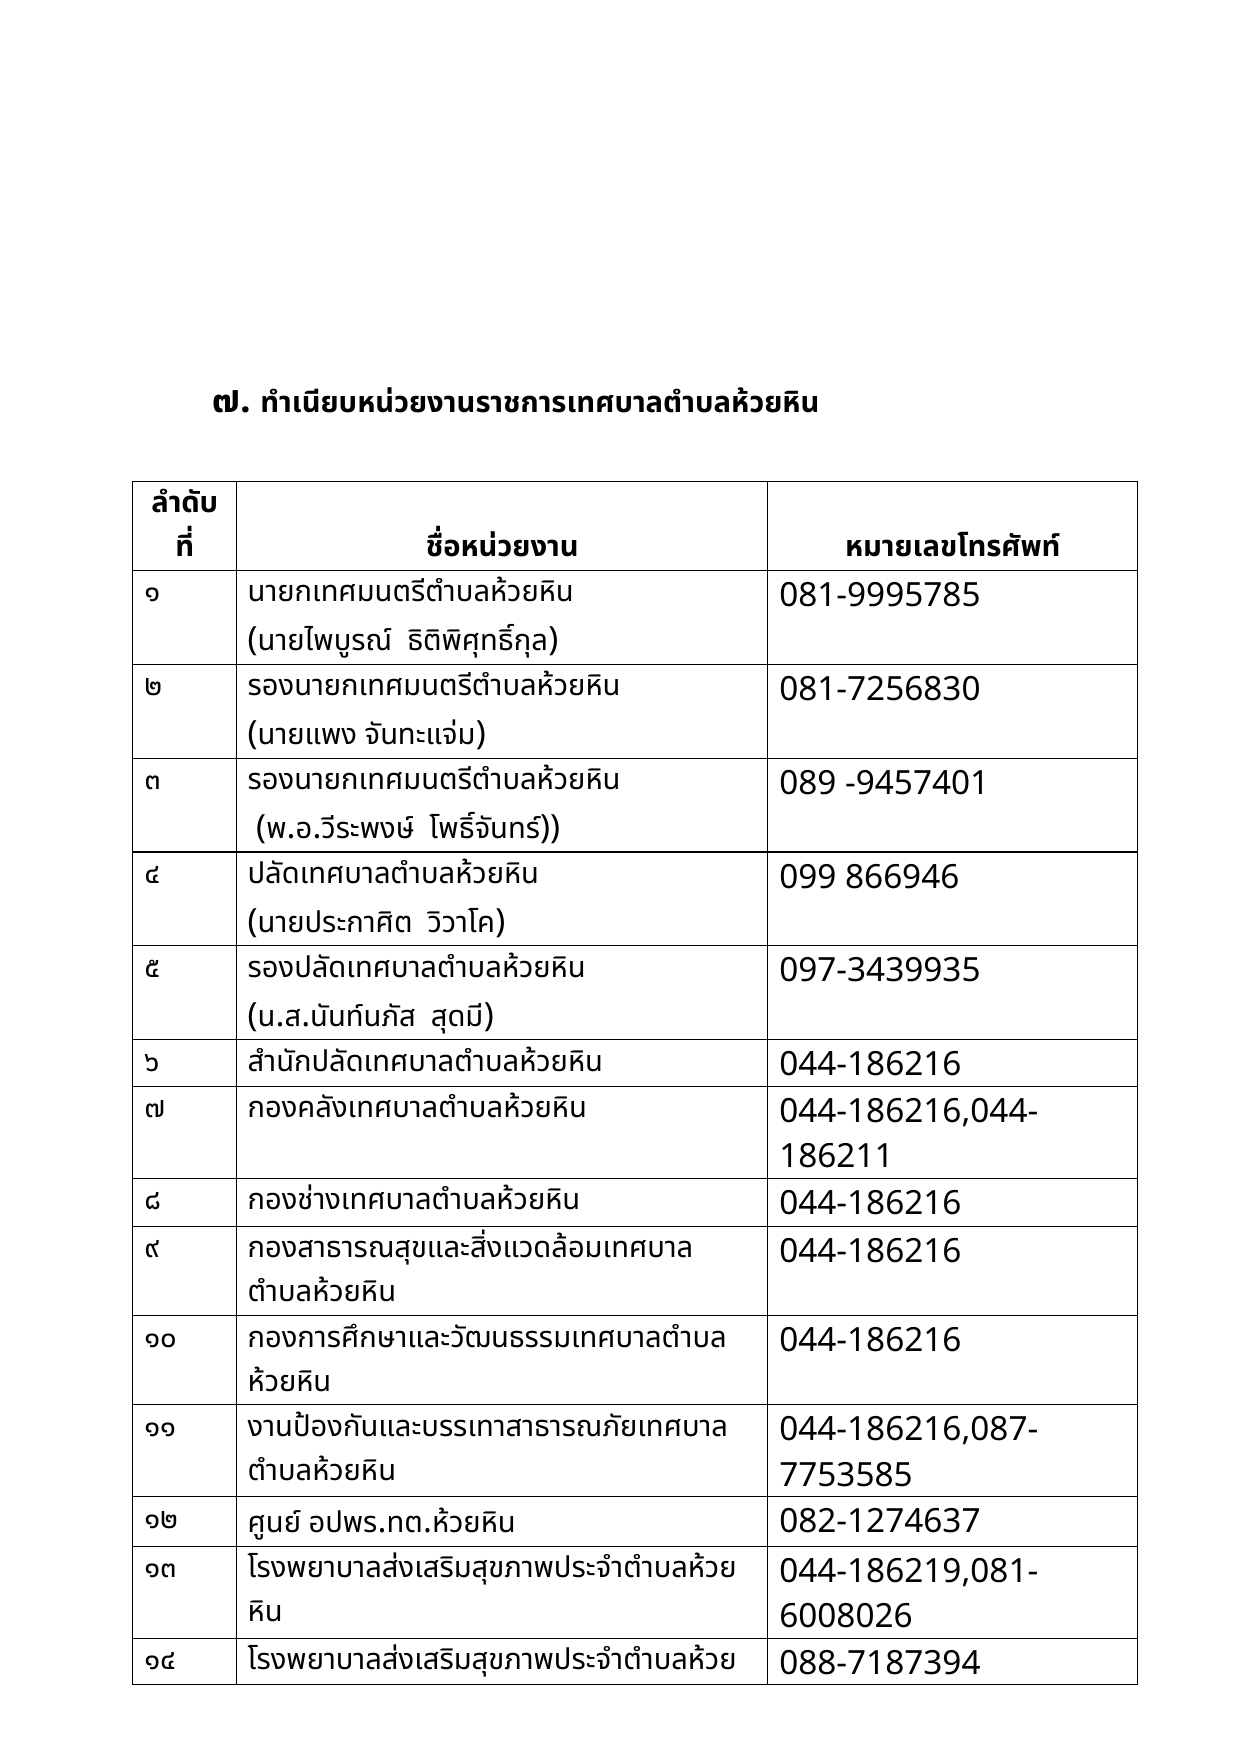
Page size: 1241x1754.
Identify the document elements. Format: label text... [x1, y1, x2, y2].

table_header ชื่อหน่วยงาน [237, 482, 767, 570]
table_cell 044-186219,081-6008026 [768, 1547, 1137, 1638]
table_cell 099 866946 [768, 853, 1137, 945]
table_cell 044-186216 [768, 1179, 1137, 1226]
table_cell ๒ [133, 665, 236, 757]
table_header ลำดับที่ [133, 482, 236, 570]
table_cell 089 -9457401 [768, 759, 1137, 851]
table_cell 081-9995785 [768, 571, 1137, 664]
table_cell ๓ [133, 759, 236, 851]
table_cell 097-3439935 [768, 946, 1137, 1039]
table_cell กองการศึกษาและวัฒนธรรมเทศบาลตำบลห้วยหิน [237, 1316, 767, 1404]
table_cell นายกเทศมนตรีตำบลห้วยหิน (นายไพบูรณ์ ธิติพิศุทธิ์กุล) [237, 571, 767, 664]
table_cell ๖ [133, 1040, 236, 1086]
table_cell 088-7187394 [768, 1639, 1137, 1684]
table_cell ๙ [133, 1227, 236, 1315]
text ๗. ทำเนียบหน่วยงานราชการเทศบาลตำบลห้วยหิน [212, 373, 1152, 429]
table_cell ๑๑ [133, 1405, 236, 1496]
table_cell รองนายกเทศมนตรีตำบลห้วยหิน (นายแพง จันทะแจ่ม) [237, 665, 767, 757]
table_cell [237, 1639, 767, 1684]
table_cell รองนายกเทศมนตรีตำบลห้วยหิน (พ.อ.วีระพงษ์ โพธิ์จันทร์)) [237, 759, 767, 851]
table_cell 044-186216 [768, 1227, 1137, 1315]
table_cell กองคลังเทศบาลตำบลห้วยหิน [237, 1087, 767, 1177]
table_cell 081-7256830 [768, 665, 1137, 757]
table_cell รองปลัดเทศบาลตำบลห้วยหิน (น.ส.นันท์นภัส สุดมี) [237, 946, 767, 1039]
table_cell ๑ [133, 571, 236, 664]
table_cell 044-186216,087-7753585 [768, 1405, 1137, 1496]
table_cell ๑๓ [133, 1547, 236, 1638]
table_cell 044-186216,044-186211 [768, 1087, 1137, 1177]
table_header หมายเลขโทรศัพท์ [768, 482, 1137, 570]
table_cell ปลัดเทศบาลตำบลห้วยหิน (นายประกาศิต วิวาโค) [237, 853, 767, 945]
table_cell 044-186216 [768, 1040, 1137, 1086]
table_cell ๑๐ [133, 1316, 236, 1404]
table_cell สำนักปลัดเทศบาลตำบลห้วยหิน [237, 1040, 767, 1086]
table_cell กองสาธารณสุขและสิ่งแวดล้อมเทศบาลตำบลห้วยหิน [237, 1227, 767, 1315]
table_cell ศูนย์ อปพร.ทต.ห้วยหิน [237, 1497, 767, 1546]
table_cell ๗ [133, 1087, 236, 1177]
table_cell 082-1274637 [768, 1497, 1137, 1546]
table_cell ๑๒ [133, 1497, 236, 1546]
table_cell ๔ [133, 853, 236, 945]
table_cell ๕ [133, 946, 236, 1039]
table_cell โรงพยาบาลส่งเสริมสุขภาพประจำตำบลห้วยหิน [237, 1547, 767, 1638]
table_cell 044-186216 [768, 1316, 1137, 1404]
table_cell ๘ [133, 1179, 236, 1226]
table_cell กองช่างเทศบาลตำบลห้วยหิน [237, 1179, 767, 1226]
table_cell งานป้องกันและบรรเทาสาธารณภัยเทศบาลตำบลห้วยหิน [237, 1405, 767, 1496]
table_cell ๑๔ [133, 1639, 236, 1684]
